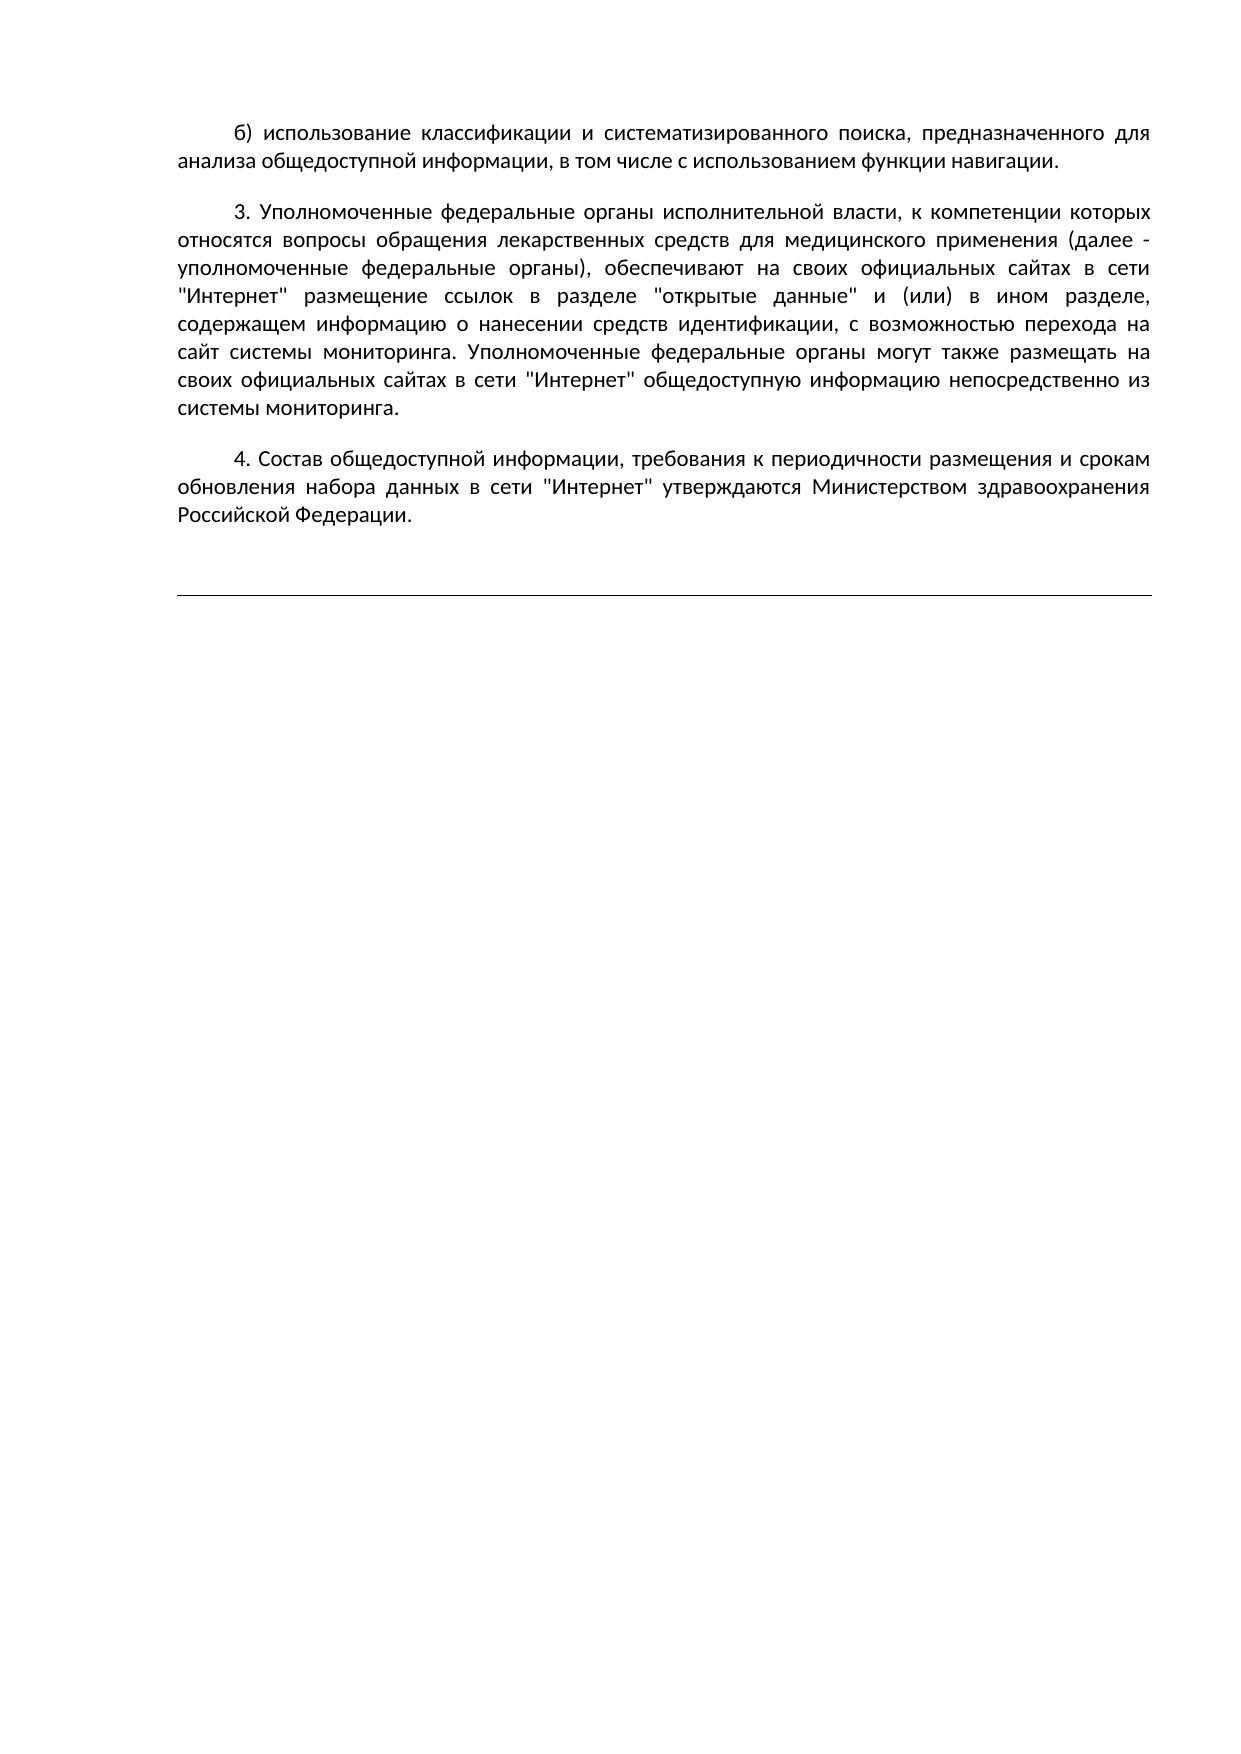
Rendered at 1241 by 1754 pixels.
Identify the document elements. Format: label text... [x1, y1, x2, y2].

text 3. Уполномоченные федеральные органы исполнительной власти, к компетенции которых относятся вопросы обращения лекарственных средств для медицинского применения (далее - уполномоченные федеральные органы), обеспечивают на своих официальных сайтах в сети "Интернет" размещение ссылок в разделе "открытые данные" и (или) в ином разделе, содержащем информацию о нанесении средств идентификации, с возможностью перехода на сайт системы мониторинга. Уполномоченные федеральные органы могут также размещать на своих официальных сайтах в сети "Интернет" общедоступную информацию непосредственно из системы мониторинга. [177, 197, 1152, 421]
text 4. Состав общедоступной информации, требования к периодичности размещения и срокам обновления набора данных в сети "Интернет" утверждаются Министерством здравоохранения Российской Федерации. [177, 444, 1152, 528]
text б) использование классификации и систематизированного поиска, предназначенного для анализа общедоступной информации, в том числе с использованием функции навигации. [177, 118, 1152, 174]
